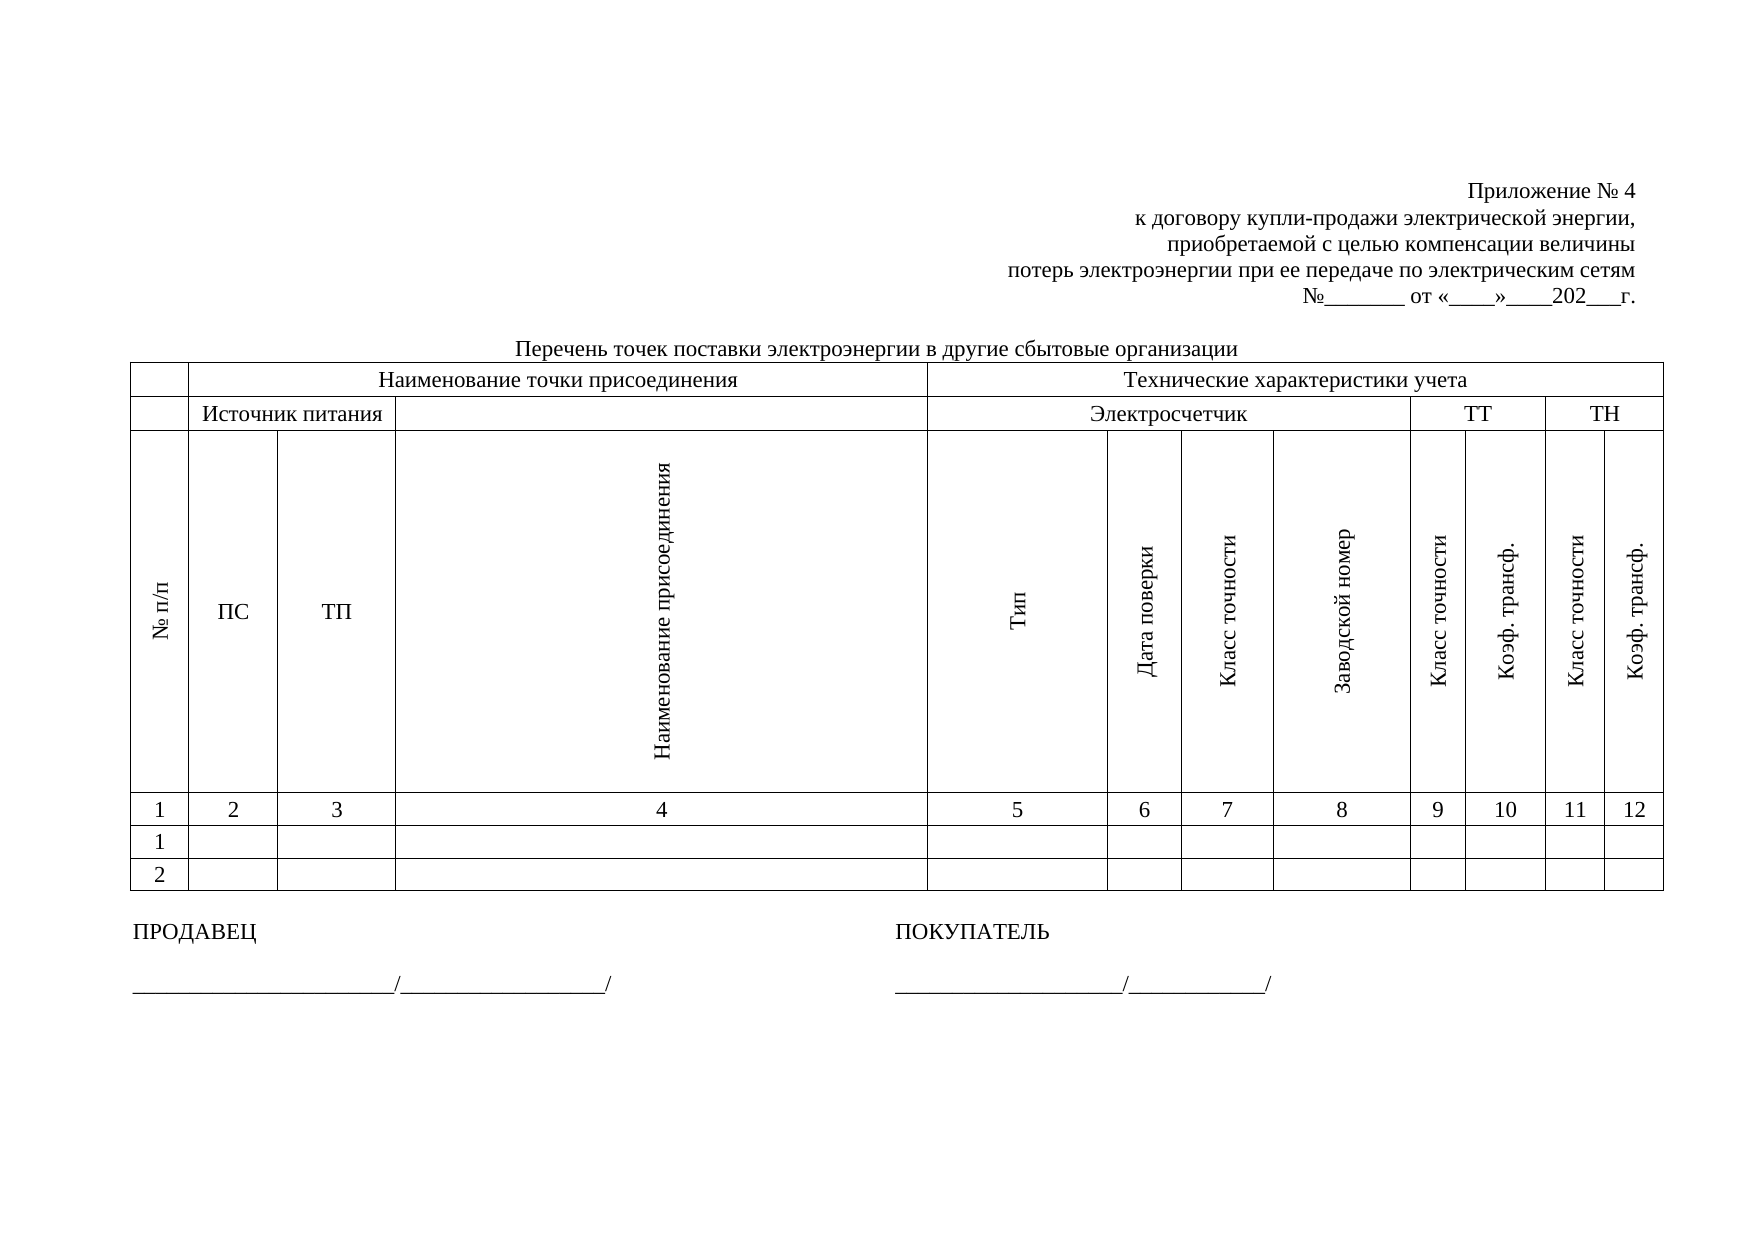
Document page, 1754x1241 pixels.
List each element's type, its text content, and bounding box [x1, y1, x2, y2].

table_cell [928, 826, 1107, 857]
table_cell [1466, 859, 1545, 890]
table_cell 9 [1411, 793, 1465, 825]
table_header ПОКУПАТЕЛЬ ____________________/____________/ [884, 918, 1636, 1023]
table_cell [1546, 826, 1604, 857]
table_cell 1 [131, 826, 188, 857]
table_header Наименование точки присоединения [189, 363, 927, 396]
table_cell [189, 859, 277, 890]
table_cell [1108, 859, 1181, 890]
table_cell ПС [189, 431, 277, 792]
table_cell 1 [131, 793, 188, 825]
table_cell [189, 826, 277, 857]
table_cell [1108, 826, 1181, 857]
table_header Технические характеристики учета [928, 363, 1663, 396]
table_cell [396, 859, 927, 890]
table_cell Заводской номер [1274, 431, 1410, 792]
table_cell 6 [1108, 793, 1181, 825]
table_cell [1605, 859, 1663, 890]
table_cell Тип [928, 431, 1107, 792]
table_header [131, 363, 188, 396]
table_cell 11 [1546, 793, 1604, 825]
table_cell Класс точности [1182, 431, 1273, 792]
table_cell 7 [1182, 793, 1273, 825]
table_cell [1411, 826, 1465, 857]
table_cell № п/п [131, 431, 188, 792]
text Перечень точек поставки электроэнергии в другие сбытовые организации [118, 335, 1636, 362]
table_cell [278, 826, 395, 857]
table_cell 4 [396, 793, 927, 825]
table_cell Электросчетчик [928, 397, 1410, 430]
table_cell Класс точности [1411, 431, 1465, 792]
table_cell [1605, 826, 1663, 857]
table_cell Дата поверки [1108, 431, 1181, 792]
table_cell [278, 859, 395, 890]
table_cell [396, 397, 927, 430]
table_cell Коэф. трансф. [1605, 431, 1663, 792]
table_header ПРОДАВЕЦ _______________________/__________________/ [118, 918, 884, 1023]
text приобретаемой с целью компенсации величины [118, 230, 1636, 256]
table_cell 8 [1274, 793, 1410, 825]
table_cell Наименование присоединения [396, 431, 927, 792]
table_cell [1182, 826, 1273, 857]
table_cell ТТ [1411, 397, 1545, 430]
table_cell 2 [189, 793, 277, 825]
table_cell 5 [928, 793, 1107, 825]
text к договору купли-продажи электрической энергии, [118, 203, 1636, 230]
text Приложение № 4 [118, 177, 1636, 203]
table_cell [1274, 826, 1410, 857]
table_cell 10 [1466, 793, 1545, 825]
table_cell Коэф. трансф. [1466, 431, 1545, 792]
table_cell [1182, 859, 1273, 890]
table_cell Класс точности [1546, 431, 1604, 792]
table_cell [396, 826, 927, 857]
table_cell [1546, 859, 1604, 890]
table_cell Источник питания [189, 397, 395, 430]
table_cell 2 [131, 859, 188, 890]
table_cell [1411, 859, 1465, 890]
text №_______ от «____»____202___г. [118, 283, 1636, 309]
table_cell 12 [1605, 793, 1663, 825]
table_cell [928, 859, 1107, 890]
table_cell [1274, 859, 1410, 890]
table_cell ТН [1546, 397, 1663, 430]
table_cell 3 [278, 793, 395, 825]
table_cell [1466, 826, 1545, 857]
text потерь электроэнергии при ее передаче по электрическим сетям [118, 256, 1636, 283]
table_cell [131, 397, 188, 430]
table_cell ТП [278, 431, 395, 792]
